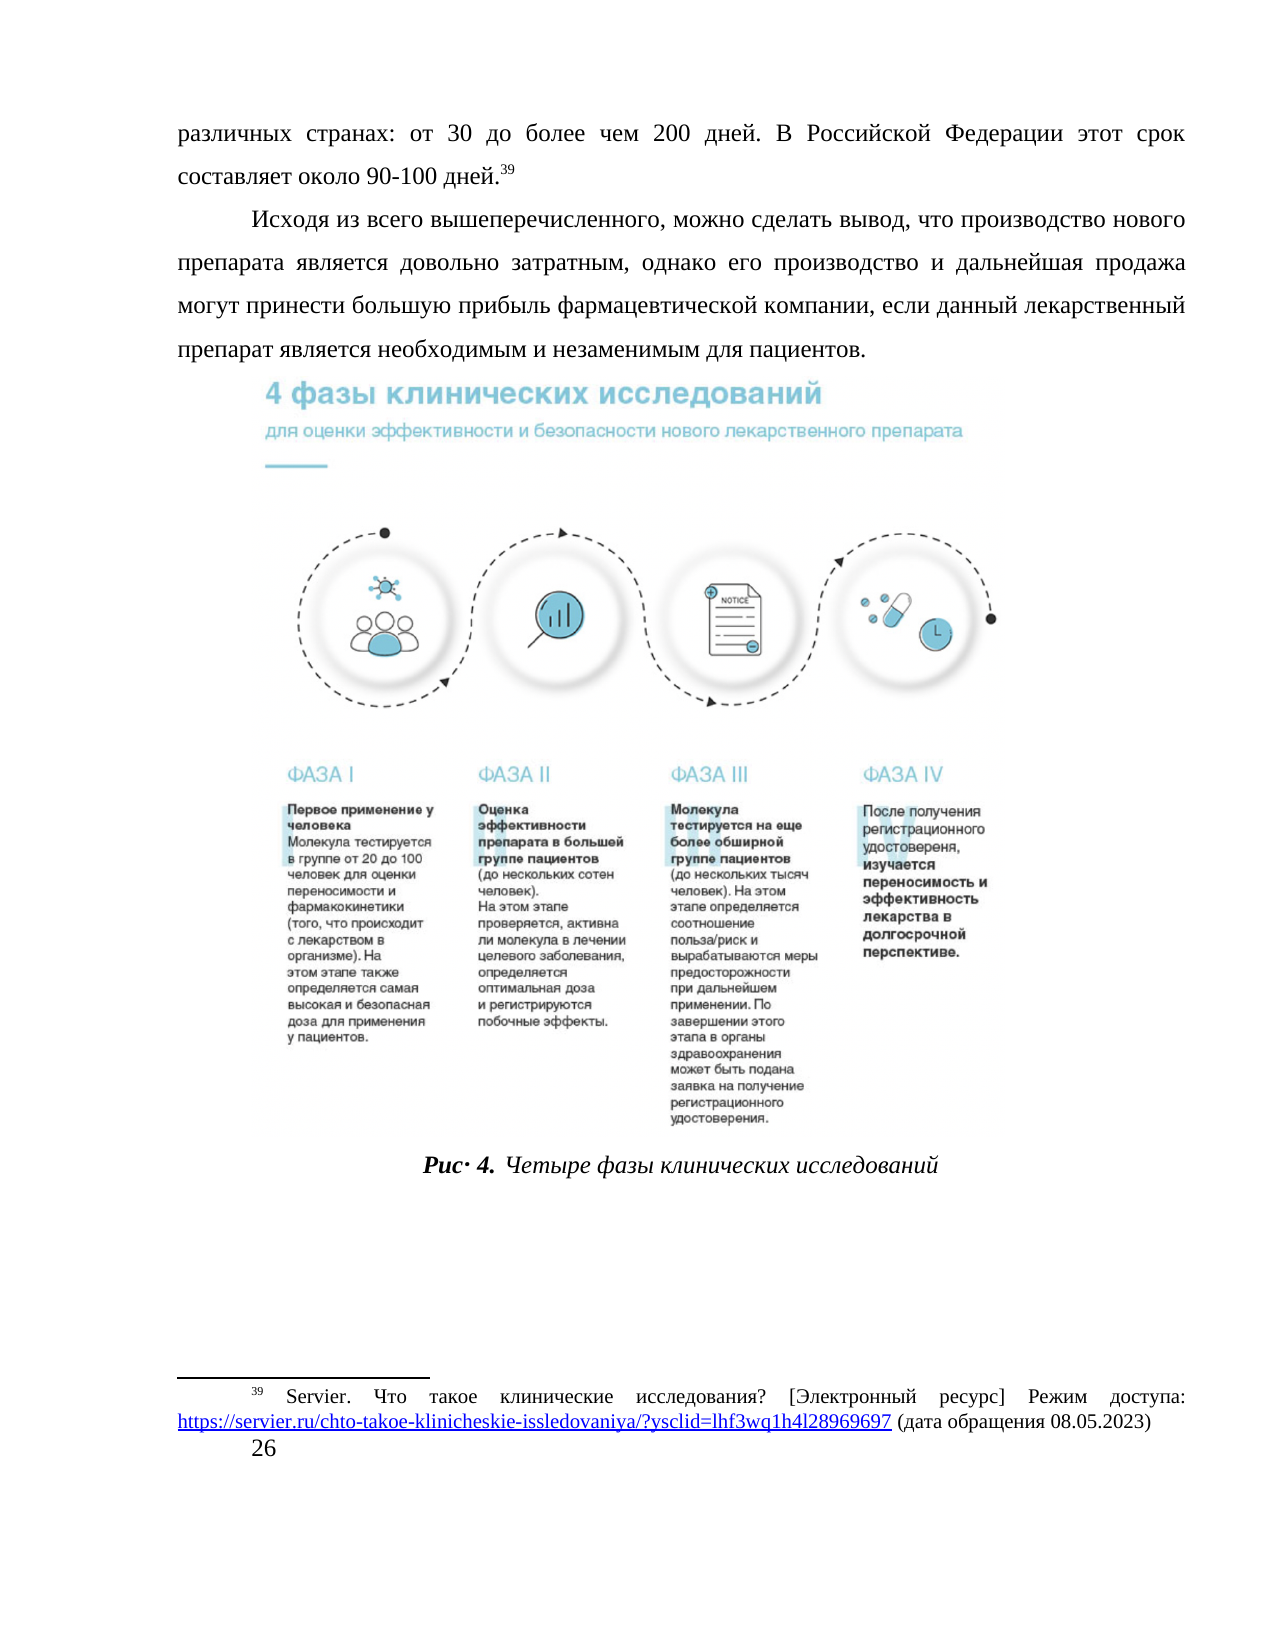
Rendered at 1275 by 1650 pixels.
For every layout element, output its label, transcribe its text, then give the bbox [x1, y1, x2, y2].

picture [251, 376, 1006, 1137]
text Исходя из всего вышеперечисленного, можно сделать вывод, что производство нового препарата является довольно затратным, однако его производство и дальнейшая продажа могут принести большую прибыль фармацевтической компании, если данный лекарственный препарат является необходимым и незаменимым для пациентов. [177, 204, 1186, 362]
text Четыре фазы клинических исследований [177, 1151, 1186, 1179]
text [177, 118, 1186, 190]
